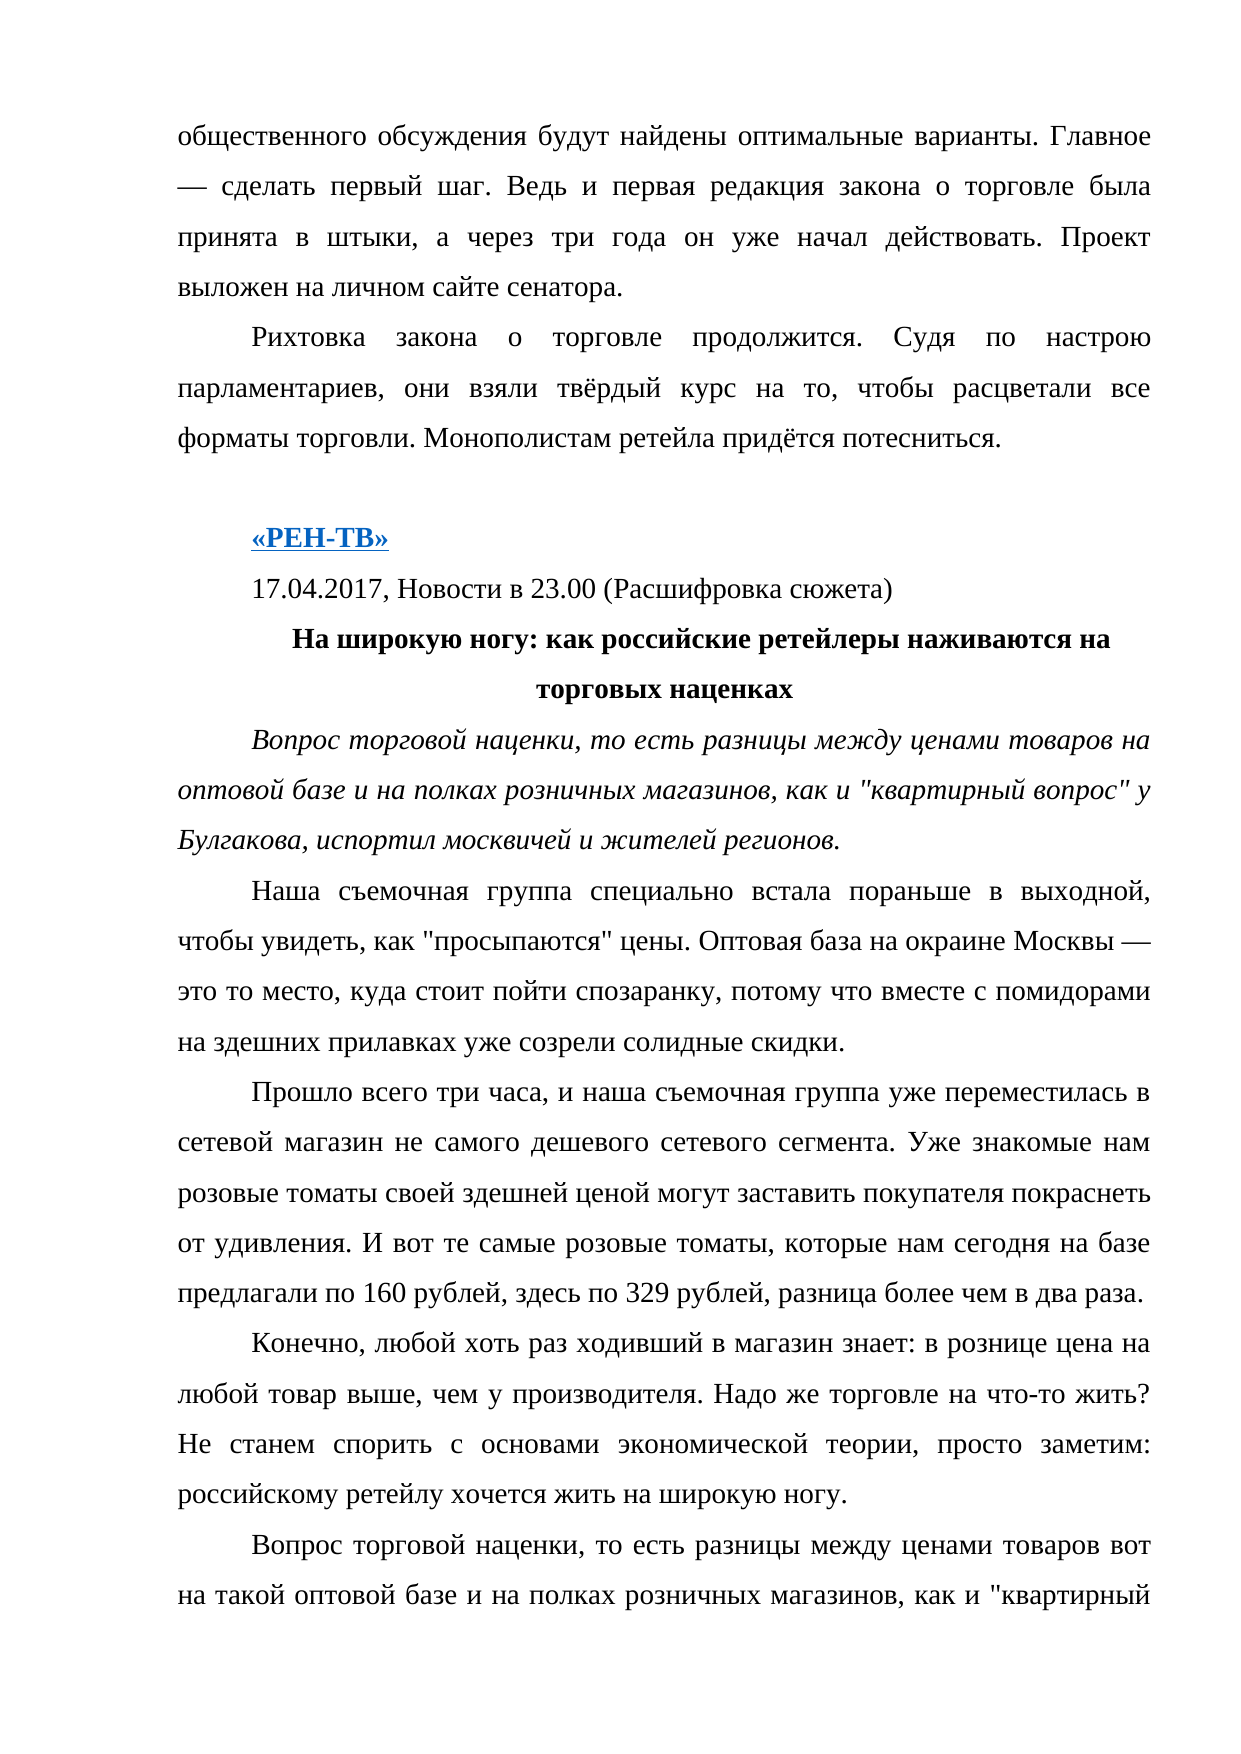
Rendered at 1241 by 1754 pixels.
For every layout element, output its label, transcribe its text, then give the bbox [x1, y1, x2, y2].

text Рихтовка закона о торговле продолжится. Судя по настрою парламентариев, они взяли твёрдый курс на то, чтобы расцветали все форматы торговли. Монополистам ретейла придётся потесниться. [177, 319, 1152, 453]
text Наша съемочная группа специально встала пораньше в выходной, чтобы увидеть, как "просыпаются" цены. Оптовая база на окраине Москвы — это то место, куда стоит пойти спозаранку, потому что вместе с помидорами на здешних прилавках уже созрели солидные скидки. [177, 873, 1152, 1057]
text Вопрос торговой наценки, то есть разницы между ценами товаров на оптовой базе и на полках розничных магазинов, как и "квартирный вопрос" у Булгакова, испортил москвичей и жителей регионов. [177, 722, 1152, 856]
text На широкую ногу: как российские ретейлеры наживаются на торговых наценках [177, 621, 1152, 705]
text Конечно, любой хоть раз ходивший в магазин знает: в рознице цена на любой товар выше, чем у производителя. Надо же торговле на что-то жить? Не станем спорить с основами экономической теории, просто заметим: российскому ретейлу хочется жить на широкую ногу. [177, 1326, 1152, 1510]
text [177, 1527, 1152, 1611]
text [177, 118, 1152, 303]
text Прошло всего три часа, и наша съемочная группа уже переместилась в сетевой магазин не самого дешевого сетевого сегмента. Уже знакомые нам розовые томаты своей здешней ценой могут заставить покупателя покраснеть от удивления. И вот те самые розовые томаты, которые нам сегодня на базе предлагали по 160 рублей, здесь по 329 рублей, разница более чем в два раза. [177, 1074, 1152, 1309]
text «РЕН-ТВ» [177, 521, 1152, 554]
text 17.04.2017, Новости в 23.00 (Расшифровка сюжета) [177, 571, 1152, 604]
